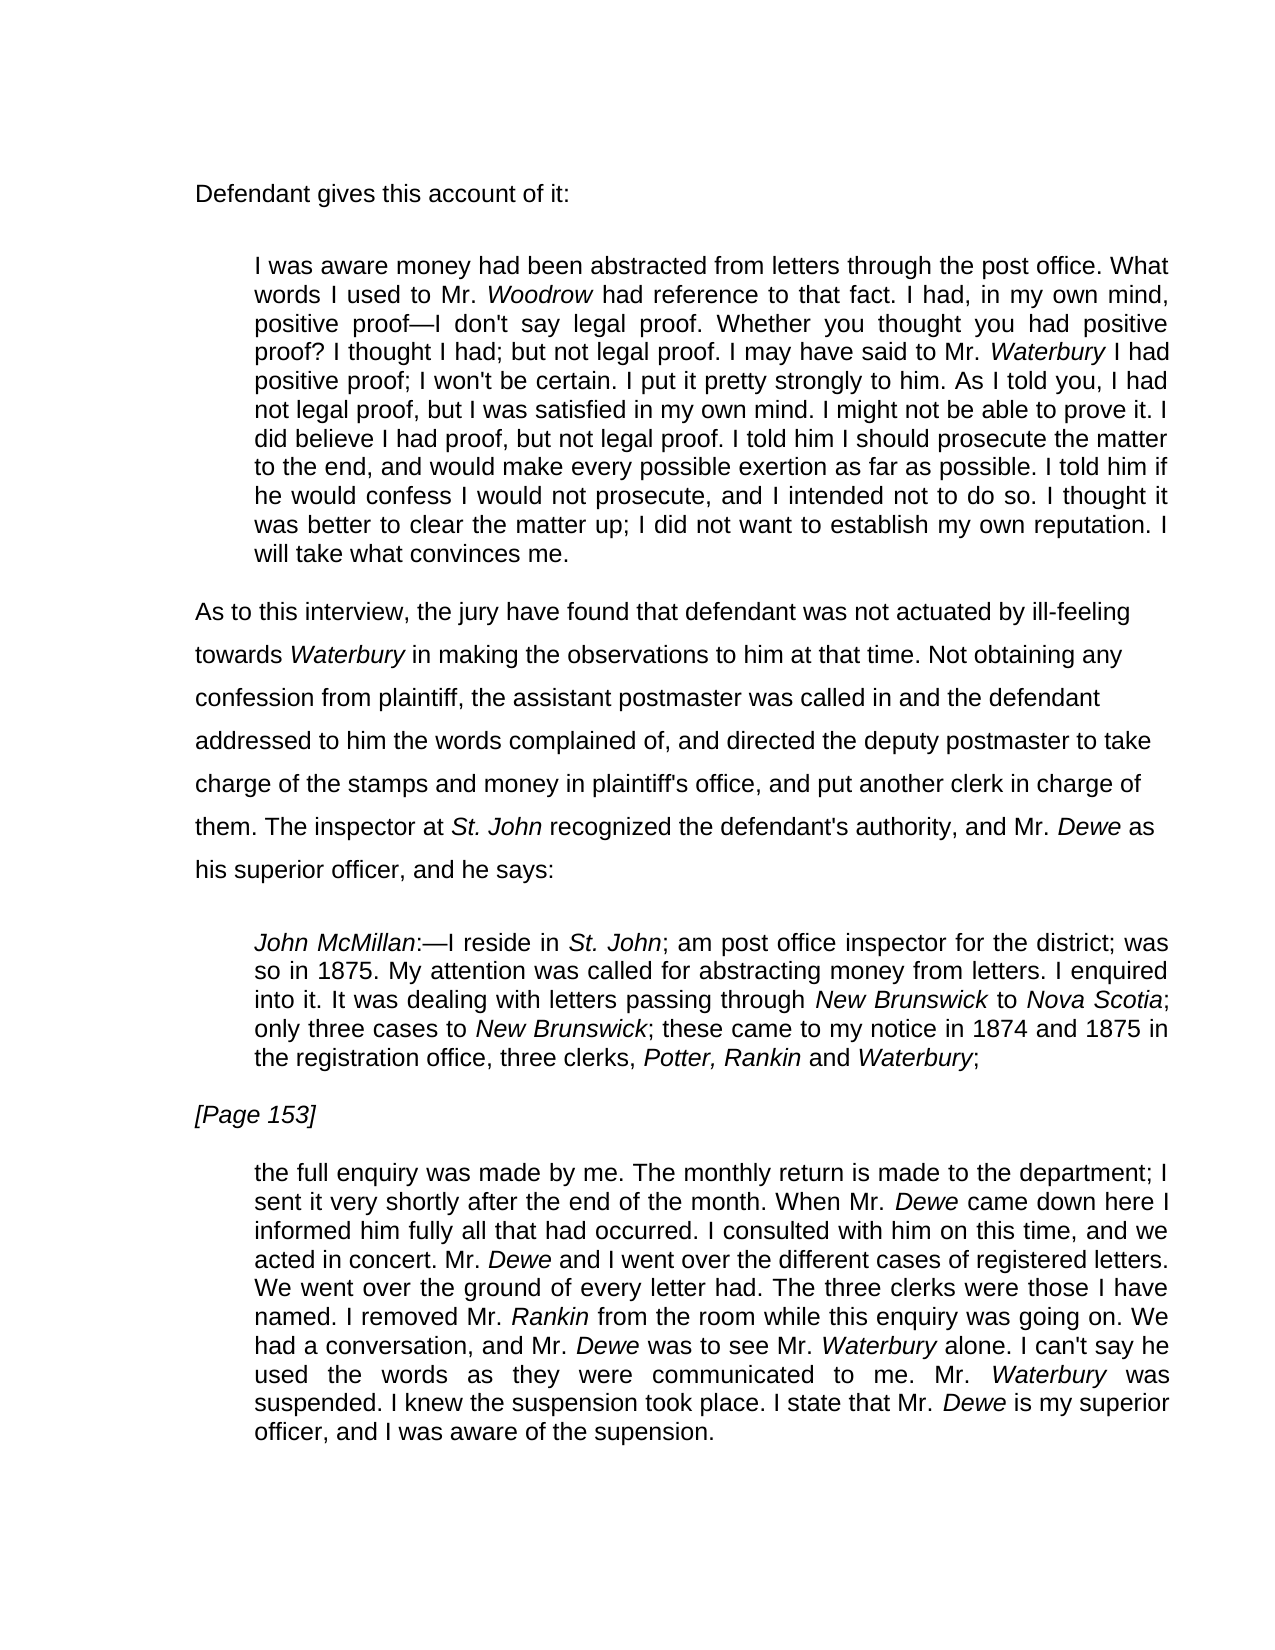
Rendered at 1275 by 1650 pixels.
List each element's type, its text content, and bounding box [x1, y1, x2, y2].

text Defendant gives this account of it: [195, 179, 1170, 207]
text [Page 153] [195, 1100, 1170, 1129]
text John McMillan:—I reside in St. John; am post office inspector for the district; was so in 1875. My attention was called for abstracting money from letters. I enquired into it. It was dealing with letters passing through New Brunswick to Nova Scotia; only three cases to New Brunswick; these came to my notice in 1874 and 1875 in the registration office, three clerks, Potter, Rankin and Waterbury; [254, 927, 1170, 1071]
text As to this interview, the jury have found that defendant was not actuated by ill-feeling towards Waterbury in making the observations to him at that time. Not obtaining any confession from plaintiff, the assistant postmaster was called in and the defendant addressed to him the words complained of, and directed the deputy postmaster to take charge of the stamps and money in plaintiff's office, and put another clerk in charge of them. The inspector at St. John recognized the defendant's authority, and Mr. Dewe as his superior officer, and he says: [195, 596, 1170, 884]
text the full enquiry was made by me. The monthly return is made to the department; I sent it very shortly after the end of the month. When Mr. Dewe came down here I informed him fully all that had occurred. I consulted with him on this time, and we acted in concert. Mr. Dewe and I went over the different cases of registered letters. We went over the ground of every letter had. The three clerks were those I have named. I removed Mr. Rankin from the room while this enquiry was going on. We had a conversation, and Mr. Dewe was to see Mr. Waterbury alone. I can't say he used the words as they were communicated to me. Mr. Waterbury was suspended. I knew the suspension took place. I state that Mr. Dewe is my superior officer, and I was aware of the supension. [254, 1158, 1170, 1446]
text I was aware money had been abstracted from letters through the post office. What words I used to Mr. Woodrow had reference to that fact. I had, in my own mind, positive proof—I don't say legal proof. Whether you thought you had positive proof? I thought I had; but not legal proof. I may have said to Mr. Waterbury I had positive proof; I won't be certain. I put it pretty strongly to him. As I told you, I had not legal proof, but I was satisfied in my own mind. I might not be able to prove it. I did believe I had proof, but not legal proof. I told him I should prosecute the matter to the end, and would make every possible exertion as far as possible. I told him if he would confess I would not prosecute, and I intended not to do so. I thought it was better to clear the matter up; I did not want to establish my own reputation. I will take what convinces me. [254, 251, 1170, 567]
